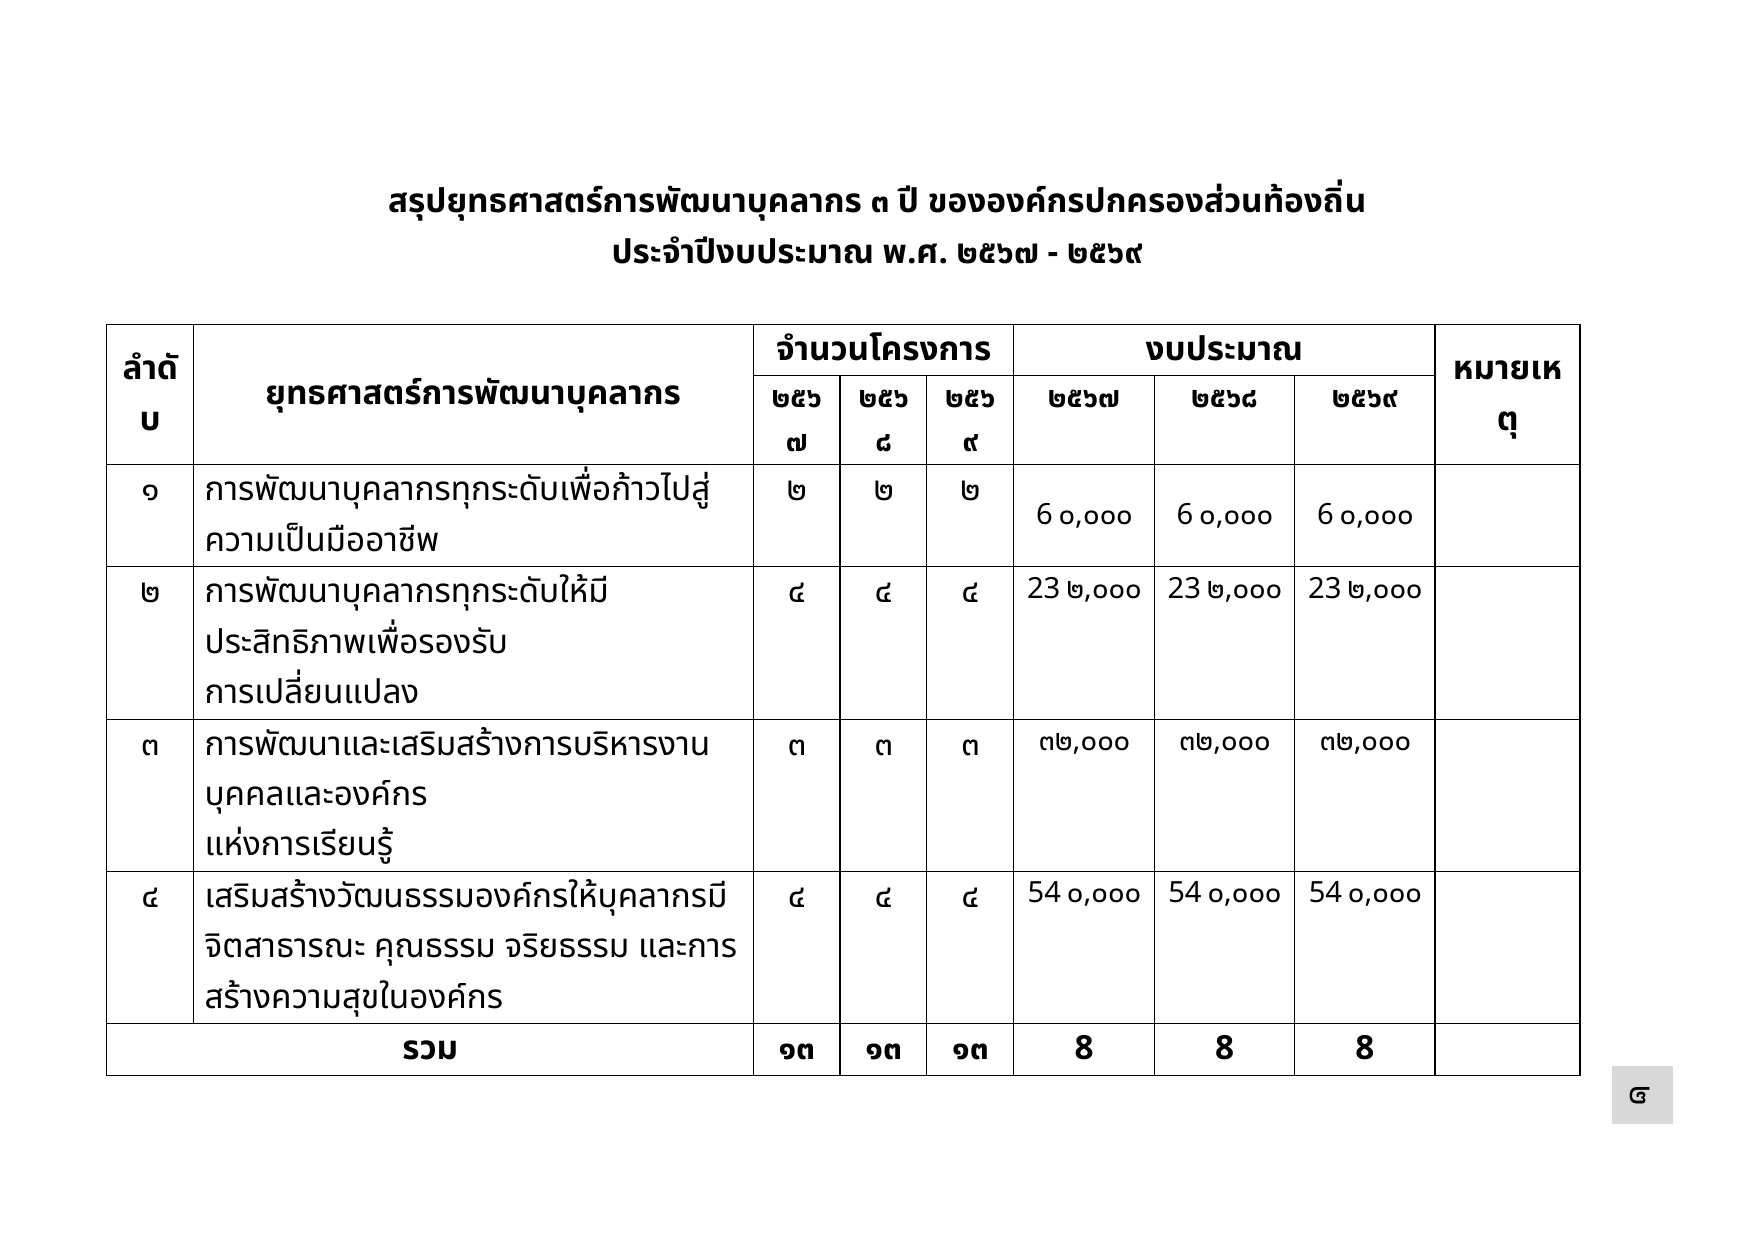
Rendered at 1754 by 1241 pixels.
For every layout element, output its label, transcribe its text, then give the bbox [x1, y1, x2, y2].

table_header จำนวนโครงการ [754, 325, 1013, 375]
table_cell 8๖๔,๐๐๐ [1014, 1024, 1154, 1074]
table_cell การพัฒนาและเสริมสร้างการบริหารงานบุคคลและองค์กร แห่งการเรียนรู้ [194, 720, 753, 871]
table_header งบประมาณ [1014, 325, 1434, 375]
table_cell 8๖๔,๐๐๐ [1155, 1024, 1294, 1074]
table_cell ๔ [841, 567, 926, 718]
table_cell 6๐,๐๐๐ [1155, 465, 1294, 566]
table_cell ๒ [107, 567, 193, 718]
table_cell 54๐,๐๐๐ [1295, 872, 1434, 1023]
table_cell ๔ [927, 567, 1013, 718]
table_cell ๑๓ [841, 1024, 926, 1074]
table_cell 23๒,๐๐๐ [1295, 567, 1434, 718]
table_header ลำดับ [107, 325, 193, 464]
table_cell ๔ [927, 872, 1013, 1023]
table_cell ๓ [107, 720, 193, 871]
table_cell รวม [107, 1024, 753, 1074]
table_cell ๑๓ [927, 1024, 1013, 1074]
table_cell [1436, 872, 1579, 1023]
table_cell ๑๓ [754, 1024, 839, 1074]
table_cell ๓ [754, 720, 839, 871]
table_cell ๔ [754, 567, 839, 718]
table_cell 23๒,๐๐๐ [1155, 567, 1294, 718]
table_cell ๔ [841, 872, 926, 1023]
table_header หมายเหตุ [1436, 325, 1579, 464]
table_cell 54๐,๐๐๐ [1155, 872, 1294, 1023]
table_cell ๒๕๖๘ [841, 376, 926, 464]
table_cell การพัฒนาบุคลากรทุกระดับให้มีประสิทธิภาพเพื่อรองรับ การเปลี่ยนแปลง [194, 567, 753, 718]
table_cell ๓ [927, 720, 1013, 871]
table_cell ๒๕๖๗ [754, 376, 839, 464]
table_cell 8๖๔,๐๐๐ [1295, 1024, 1434, 1074]
table_cell เสริมสร้างวัฒนธรรมองค์กรให้บุคลากรมีจิตสาธารณะ คุณธรรม จริยธรรม และการสร้างความสุขในองค์กร [194, 872, 753, 1023]
table_cell ๒๕๖๗ [1014, 376, 1154, 464]
table_header ยุทธศาสตร์การพัฒนาบุคลากร [194, 325, 753, 464]
table_cell [1436, 567, 1579, 718]
table_cell ๑ [107, 465, 193, 566]
text สรุปยุทธศาสตร์การพัฒนาบุคลากร ๓ ปี ขององค์กรปกครองส่วนท้องถิ่น [118, 177, 1636, 228]
table_cell [1436, 720, 1579, 871]
table_cell [1436, 465, 1579, 566]
table_cell ๓๒,๐๐๐ [1155, 720, 1294, 871]
table_cell 54๐,๐๐๐ [1014, 872, 1154, 1023]
table_cell ๒ [927, 465, 1013, 566]
table_cell ๒๕๖๙ [1295, 376, 1434, 464]
table_cell [1436, 1024, 1579, 1074]
table_cell ๓ [841, 720, 926, 871]
table_cell ๒ [841, 465, 926, 566]
table_cell 6๐,๐๐๐ [1014, 465, 1154, 566]
table_cell ๒๕๖๘ [1155, 376, 1294, 464]
table_cell 6๐,๐๐๐ [1295, 465, 1434, 566]
table_cell ๔ [107, 872, 193, 1023]
table_cell ๒๕๖๙ [927, 376, 1013, 464]
table_cell ๒ [754, 465, 839, 566]
table_cell การพัฒนาบุคลากรทุกระดับเพื่อก้าวไปสู่ความเป็นมืออาชีพ [194, 465, 753, 566]
table_cell ๔ [754, 872, 839, 1023]
text ประจำปีงบประมาณ พ.ศ. ๒๕๖๗ - ๒๕๖๙ [118, 228, 1636, 278]
table_cell ๓๒,๐๐๐ [1014, 720, 1154, 871]
table_cell 23๒,๐๐๐ [1014, 567, 1154, 718]
table_cell ๓๒,๐๐๐ [1295, 720, 1434, 871]
